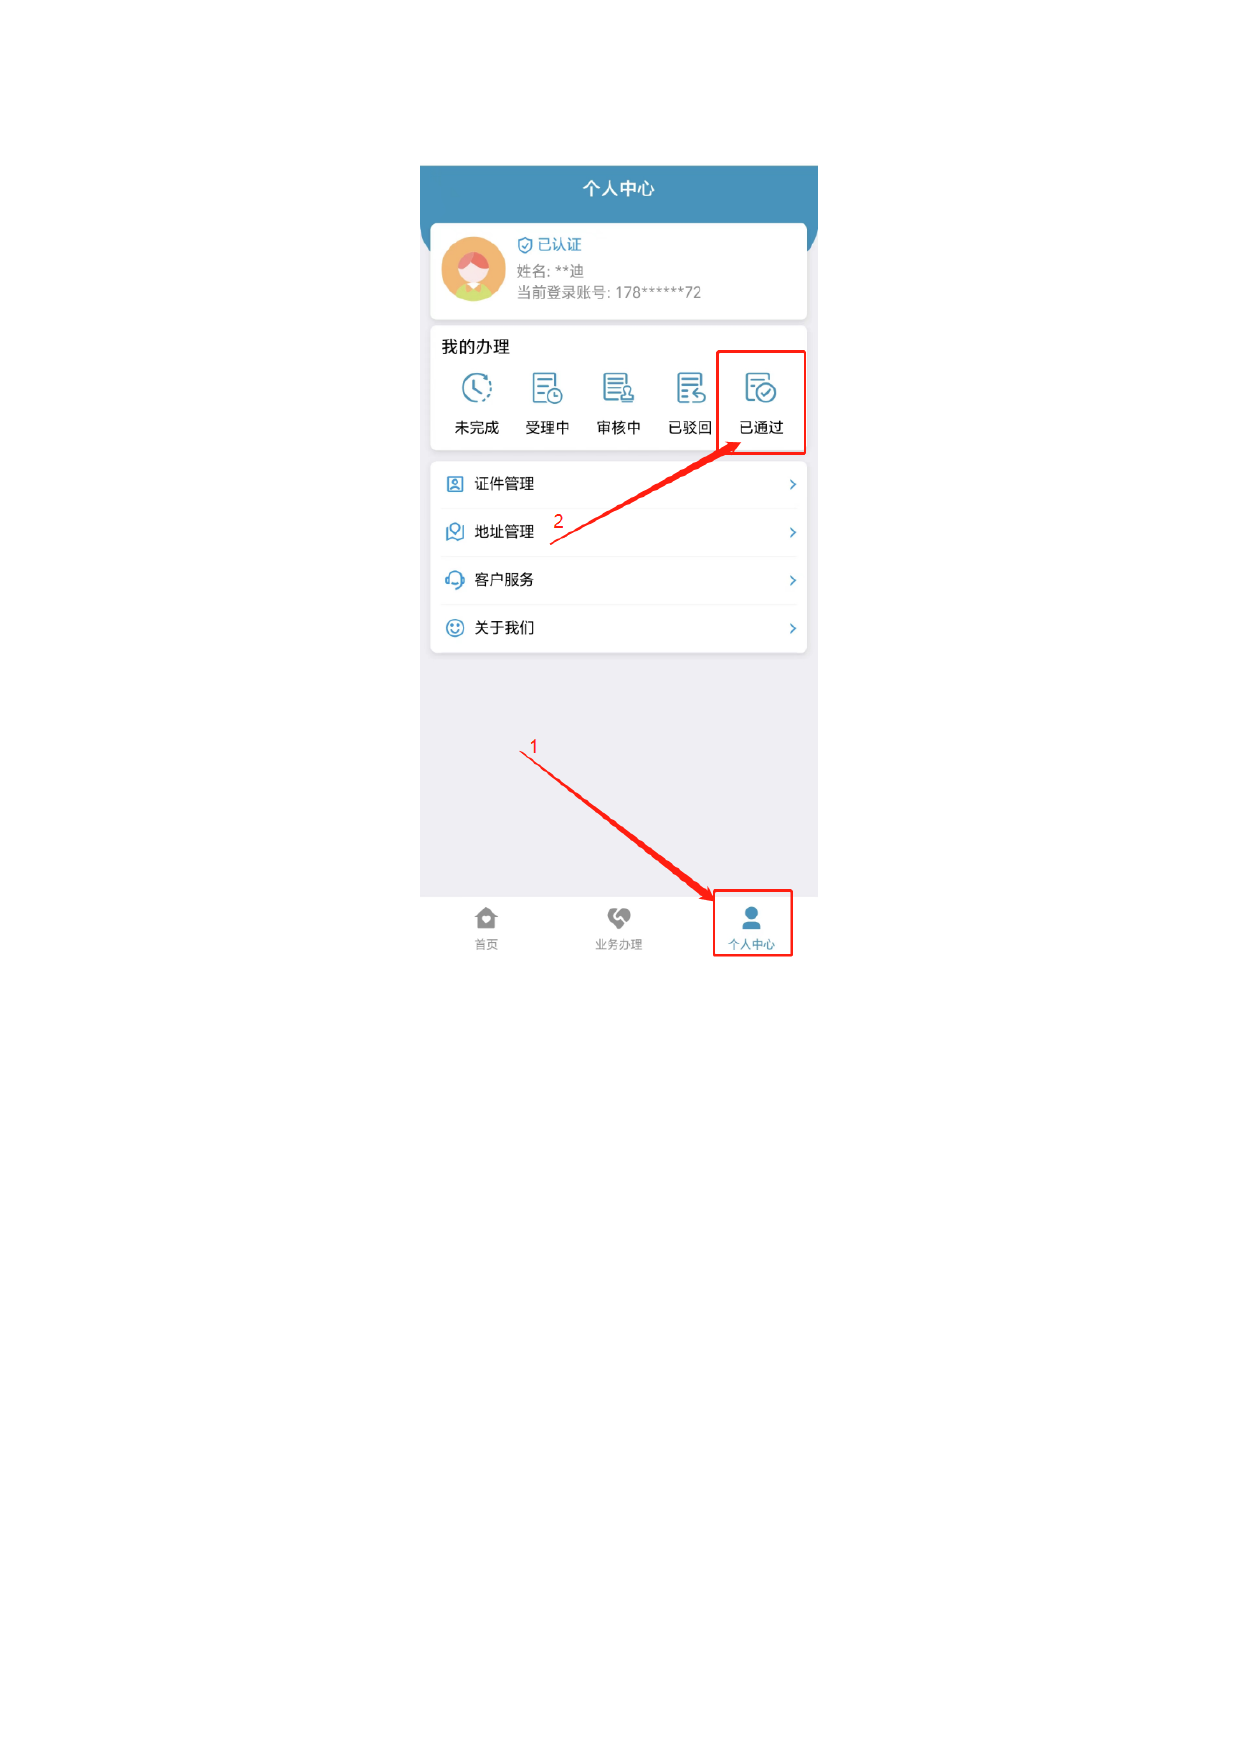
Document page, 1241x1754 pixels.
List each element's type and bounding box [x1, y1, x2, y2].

picture [415, 162, 825, 957]
